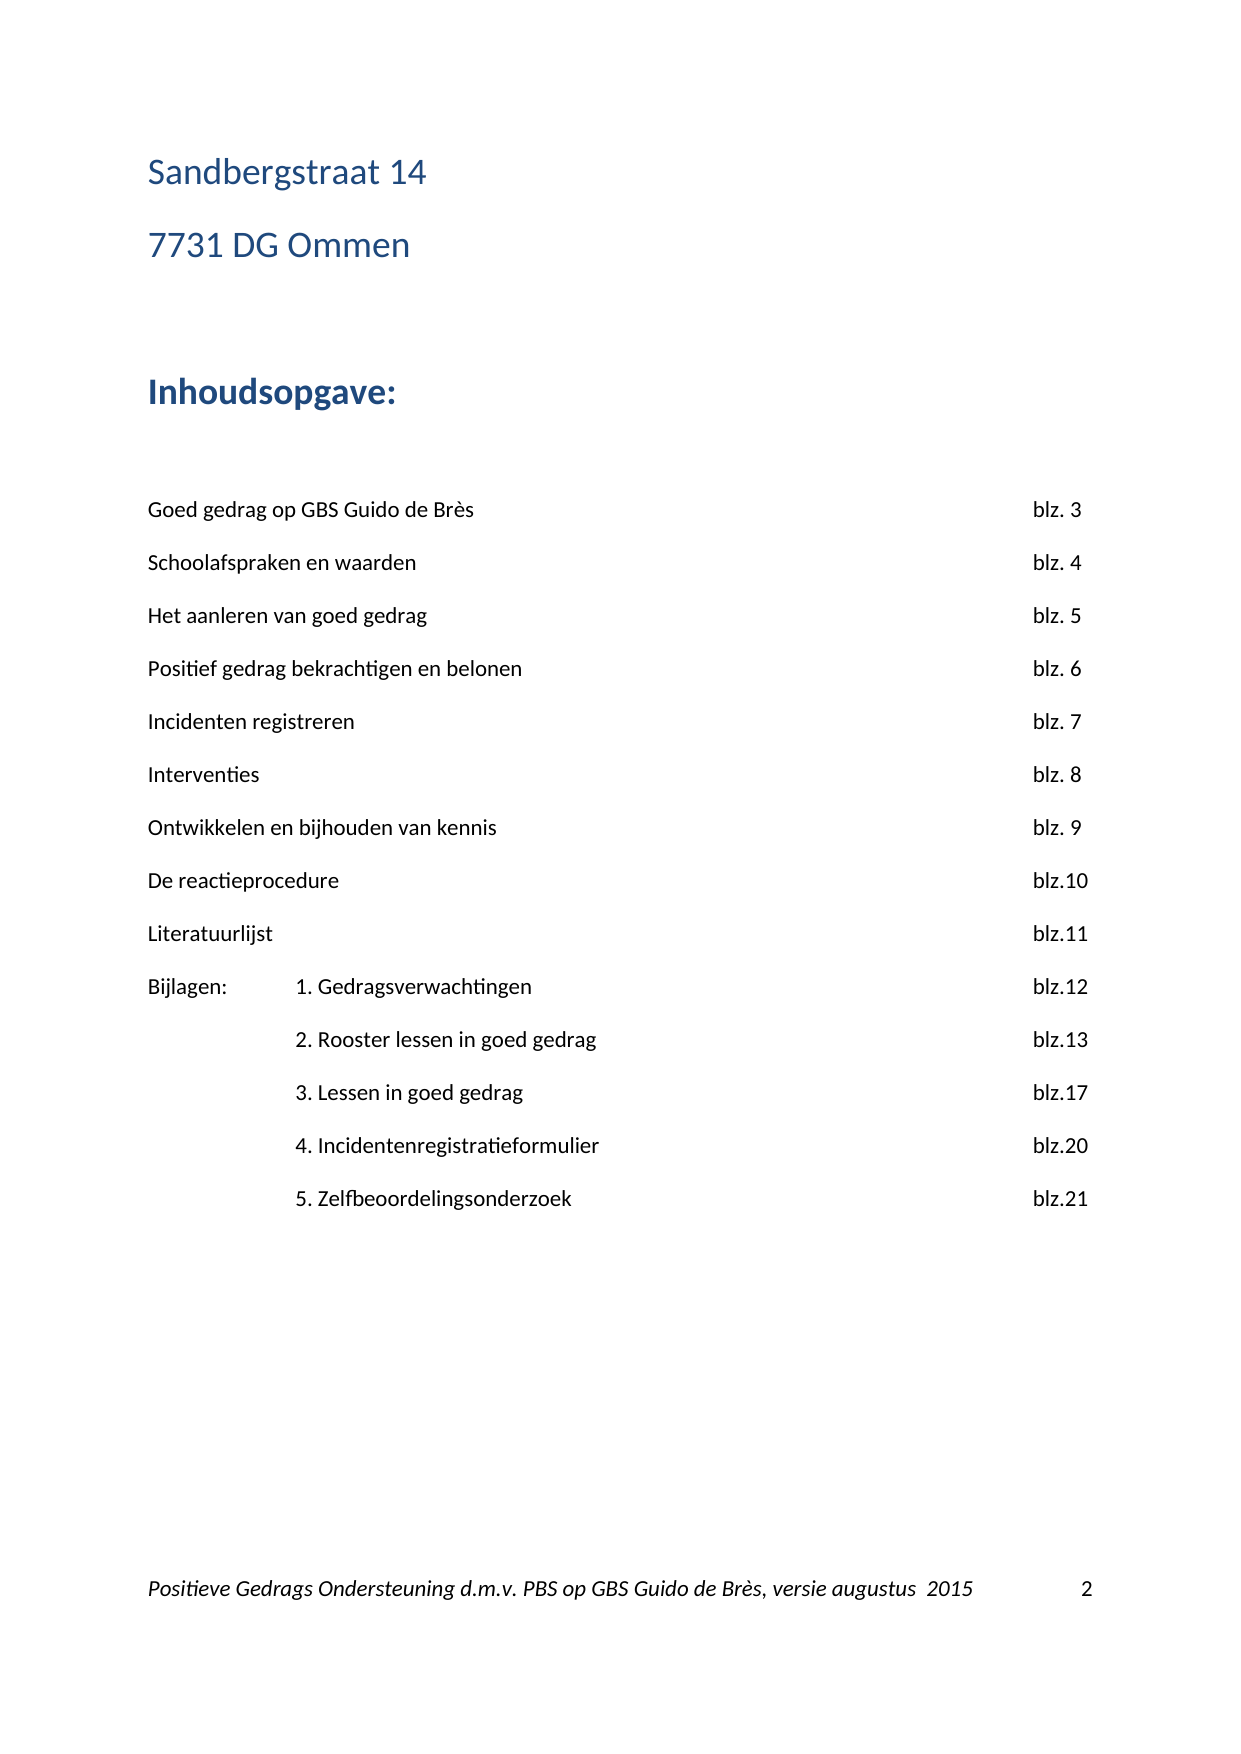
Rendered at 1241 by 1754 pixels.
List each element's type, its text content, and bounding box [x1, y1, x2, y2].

text Schoolafspraken en waarden blz. 4 [148, 548, 1093, 576]
text Bijlagen: 1. Gedragsverwachtingen blz.12 [148, 972, 1093, 1000]
text Goed gedrag op GBS Guido de Brès blz. 3 [148, 495, 1093, 523]
text Inhoudsopgave: [148, 368, 1093, 414]
text 5. Zelfbeoordelingsonderzoek blz.21 [148, 1184, 1093, 1212]
text Het aanleren van goed gedrag blz. 5 [148, 601, 1093, 629]
text Interventies blz. 8 [148, 760, 1093, 788]
text Ontwikkelen en bijhouden van kennis blz. 9 [148, 813, 1093, 841]
text 3. Lessen in goed gedrag blz.17 [148, 1078, 1093, 1106]
text Sandbergstraat 14 [148, 148, 1093, 193]
text 4. Incidentenregistratieformulier blz.20 [148, 1131, 1093, 1159]
text De reactieprocedure blz.10 [148, 866, 1093, 894]
text Positief gedrag bekrachtigen en belonen blz. 6 [148, 654, 1093, 682]
text Literatuurlijst blz.11 [148, 919, 1093, 947]
text 2. Rooster lessen in goed gedrag blz.13 [148, 1025, 1093, 1053]
text 7731 DG Ommen [148, 221, 1093, 267]
text Incidenten registreren blz. 7 [148, 707, 1093, 735]
